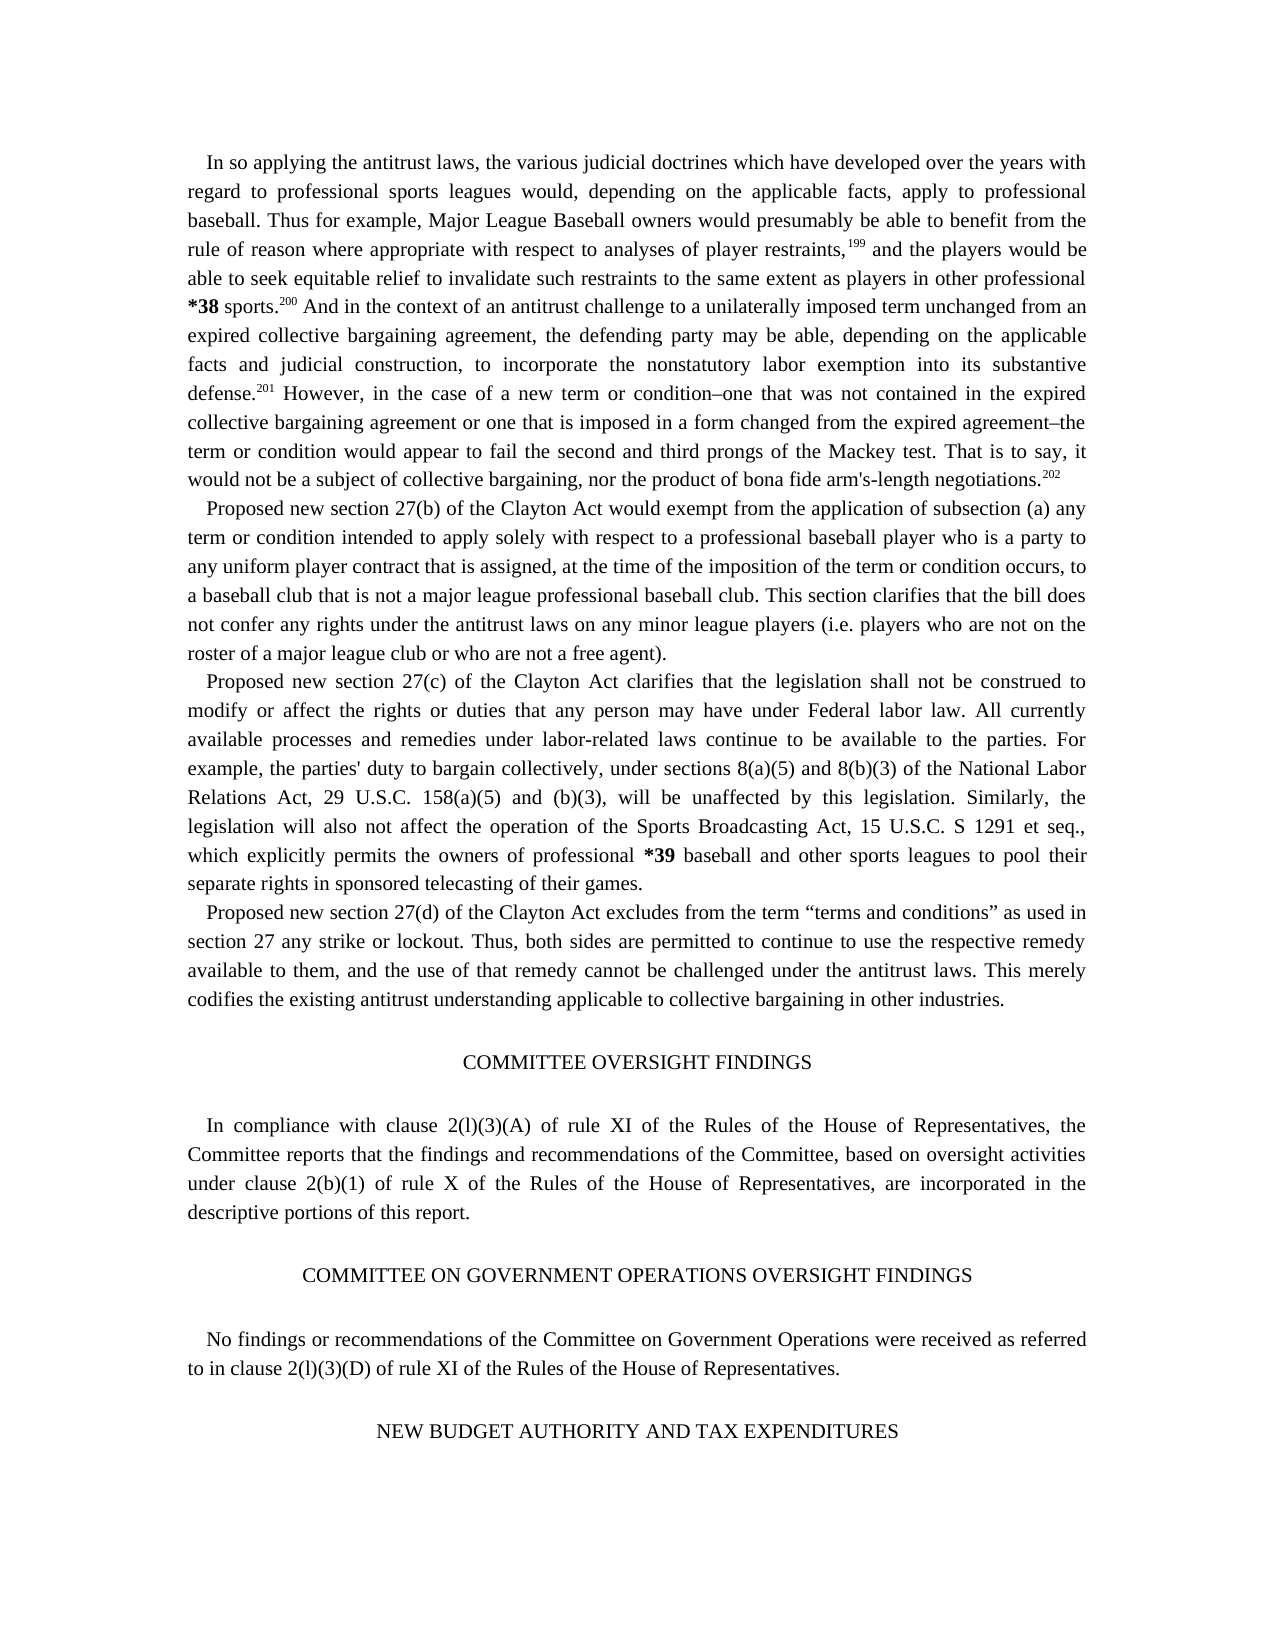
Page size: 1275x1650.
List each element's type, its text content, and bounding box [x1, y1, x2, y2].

text No findings or recommendations of the Committee on Government Operations were received as referred to in clause 2(l)(3)(D) of rule XI of the Rules of the House of Representatives. [187, 1327, 1087, 1379]
text Proposed new section 27(c) of the Clayton Act clarifies that the legislation shall not be construed to modify or affect the rights or duties that any person may have under Federal labor law. All currently available processes and remedies under labor-related laws continue to be available to the parties. For example, the parties' duty to bargain collectively, under sections 8(a)(5) and 8(b)(3) of the National Labor Relations Act, 29 U.S.C. 158(a)(5) and (b)(3), will be unaffected by this legislation. Similarly, the legislation will also not affect the operation of the Sports Broadcasting Act, 15 U.S.C. S 1291 et seq., which explicitly permits the owners of professional *39 baseball and other sports leagues to pool their separate rights in sponsored telecasting of their games. [187, 669, 1087, 895]
text In compliance with clause 2(l)(3)(A) of rule XI of the Rules of the House of Representatives, the Committee reports that the findings and recommendations of the Committee, based on oversight activities under clause 2(b)(1) of rule X of the Rules of the House of Representatives, are incorporated in the descriptive portions of this report. [187, 1113, 1087, 1224]
text Proposed new section 27(b) of the Clayton Act would exempt from the application of subsection (a) any term or condition intended to apply solely with respect to a professional baseball player who is a party to any uniform player contract that is assigned, at the time of the imposition of the term or condition occurs, to a baseball club that is not a major league professional baseball club. This section clarifies that the bill does not confer any rights under the antitrust laws on any minor league players (i.e. players who are not on the roster of a major league club or who are not a free agent). [187, 496, 1087, 664]
text In so applying the antitrust laws, the various judicial doctrines which have developed over the years with regard to professional sports leagues would, depending on the applicable facts, apply to professional baseball. Thus for example, Major League Baseball owners would presumably be able to benefit from the rule of reason where appropriate with respect to analyses of player restraints,199 and the players would be able to seek equitable relief to invalidate such restraints to the same extent as players in other professional *38 sports.200 And in the context of an antitrust challenge to a unilaterally imposed term unchanged from an expired collective bargaining agreement, the defending party may be able, depending on the applicable facts and judicial construction, to incorporate the nonstatutory labor exemption into its substantive defense.201 However, in the case of a new term or condition–one that was not contained in the expired collective bargaining agreement or one that is imposed in a form changed from the expired agreement–the term or condition would appear to fail the second and third prongs of the Mackey test. That is to say, it would not be a subject of collective bargaining, nor the product of bona fide arm's-length negotiations.202 [187, 150, 1087, 491]
text NEW BUDGET AUTHORITY AND TAX EXPENDITURES [187, 1419, 1087, 1443]
text COMMITTEE ON GOVERNMENT OPERATIONS OVERSIGHT FINDINGS [187, 1263, 1087, 1287]
text COMMITTEE OVERSIGHT FINDINGS [187, 1050, 1087, 1074]
text Proposed new section 27(d) of the Clayton Act excludes from the term “terms and conditions” as used in section 27 any strike or lockout. Thus, both sides are permitted to continue to use the respective remedy available to them, and the use of that remedy cannot be challenged under the antitrust laws. This merely codifies the existing antitrust understanding applicable to collective bargaining in other industries. [187, 900, 1087, 1011]
